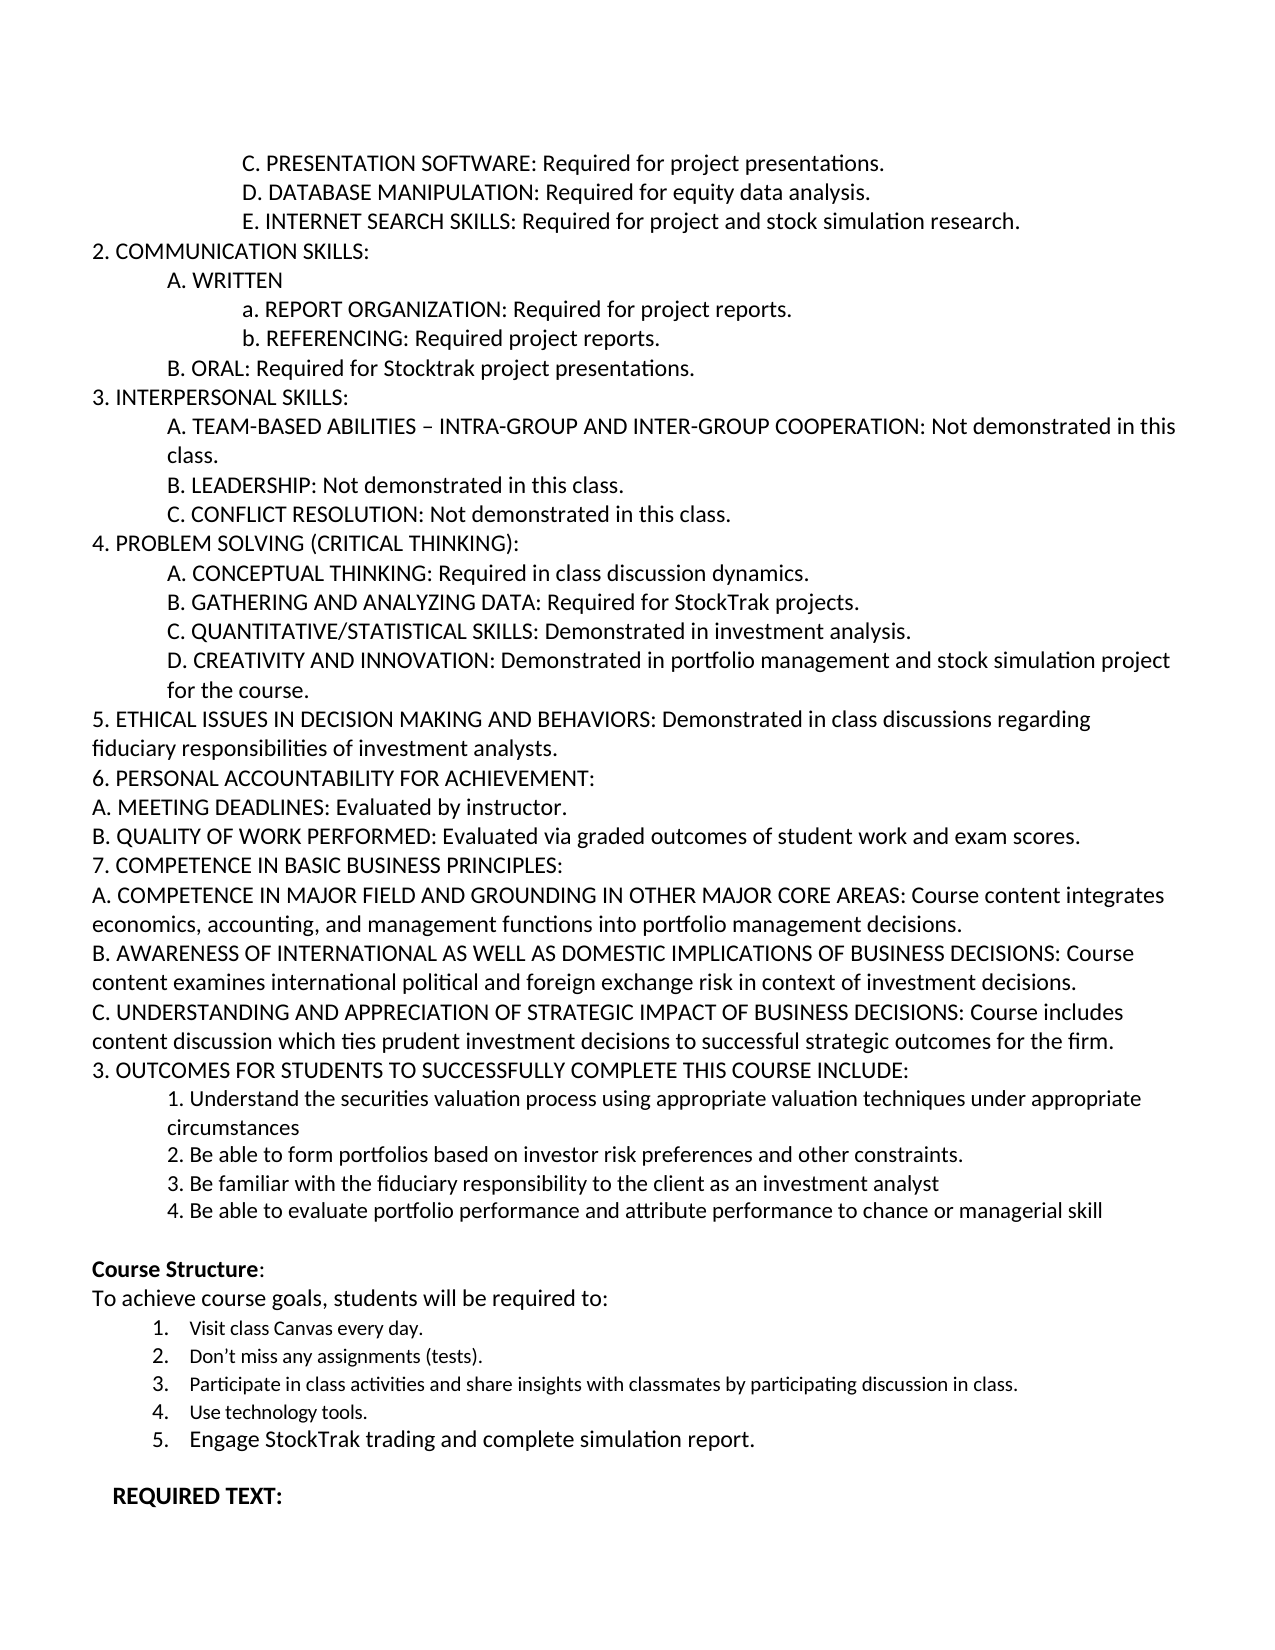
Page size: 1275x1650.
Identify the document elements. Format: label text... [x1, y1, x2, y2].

text B. GATHERING AND ANALYZING DATA: Required for StockTrak projects. [167, 587, 1179, 616]
text 2. COMMUNICATION SKILLS: [92, 236, 1179, 265]
text b. REFERENCING: Required project reports. [242, 323, 1179, 353]
text 2. Be able to form portfolios based on investor risk preferences and other constraints. [92, 1141, 1179, 1169]
text 4. Be able to evaluate portfolio performance and attribute performance to chance or managerial skill [92, 1197, 1179, 1225]
text C. QUANTITATIVE/STATISTICAL SKILLS: Demonstrated in investment analysis. [167, 616, 1179, 646]
text 3. Be familiar with the fiduciary responsibility to the client as an investment analyst [92, 1169, 1179, 1197]
text A. MEETING DEADLINES: Evaluated by instructor. [92, 792, 1179, 821]
text E. INTERNET SEARCH SKILLS: Required for project and stock simulation research. [242, 206, 1179, 236]
text C. UNDERSTANDING AND APPRECIATION OF STRATEGIC IMPACT OF BUSINESS DECISIONS: Course includes content discussion which ties prudent investment decisions to successful strategic outcomes for the firm. [92, 997, 1179, 1055]
text 6. PERSONAL ACCOUNTABILITY FOR ACHIEVEMENT: [92, 763, 1179, 792]
text B. AWARENESS OF INTERNATIONAL AS WELL AS DOMESTIC IMPLICATIONS OF BUSINESS DECISIONS: Course content examines international political and foreign exchange risk in context of investment decisions. [92, 938, 1179, 997]
text Course Structure: [92, 1254, 1179, 1283]
list Don’t miss any assignments (tests). [152, 1345, 1179, 1368]
text 4. PROBLEM SOLVING (CRITICAL THINKING): [92, 528, 1179, 558]
text B. QUALITY OF WORK PERFORMED: Evaluated via graded outcomes of student work and exam scores. [92, 821, 1179, 850]
text C. PRESENTATION SOFTWARE: Required for project presentations. [242, 148, 1179, 177]
text B. ORAL: Required for Stocktrak project presentations. [167, 353, 1179, 382]
text A. WRITTEN [167, 265, 1179, 294]
text D. CREATIVITY AND INNOVATION: Demonstrated in portfolio management and stock simulation project for the course. [167, 646, 1179, 704]
list Participate in class activities and share insights with classmates by participating discussion in class. [152, 1373, 1179, 1397]
text a. REPORT ORGANIZATION: Required for project reports. [242, 294, 1179, 323]
text A. TEAM-BASED ABILITIES – INTRA-GROUP AND INTER-GROUP COOPERATION: Not demonstrated in this class. [167, 411, 1179, 470]
text REQUIRED TEXT: [107, 1486, 1179, 1509]
text A. CONCEPTUAL THINKING: Required in class discussion dynamics. [167, 558, 1179, 587]
text B. LEADERSHIP: Not demonstrated in this class. [167, 470, 1179, 499]
text C. CONFLICT RESOLUTION: Not demonstrated in this class. [167, 499, 1179, 528]
text 3. OUTCOMES FOR STUDENTS TO SUCCESSFULLY COMPLETE THIS COURSE INCLUDE: [92, 1055, 1179, 1084]
text 1. Understand the securities valuation process using appropriate valuation techniques under appropriate circumstances [167, 1084, 1179, 1141]
text To achieve course goals, students will be required to: [92, 1283, 1179, 1312]
text 7. COMPETENCE IN BASIC BUSINESS PRINCIPLES: [92, 850, 1179, 880]
text 3. INTERPERSONAL SKILLS: [92, 382, 1179, 411]
list Visit class Canvas every day. [152, 1317, 1179, 1341]
list Use technology tools. [152, 1401, 1179, 1424]
text 5. ETHICAL ISSUES IN DECISION MAKING AND BEHAVIORS: Demonstrated in class discussions regarding fiduciary responsibilities of investment analysts. [92, 704, 1179, 763]
text A. COMPETENCE IN MAJOR FIELD AND GROUNDING IN OTHER MAJOR CORE AREAS: Course content integrates economics, accounting, and management functions into portfolio management decisions. [92, 880, 1179, 938]
list Engage StockTrak trading and complete simulation report. [152, 1429, 1179, 1453]
text D. DATABASE MANIPULATION: Required for equity data analysis. [242, 177, 1179, 206]
